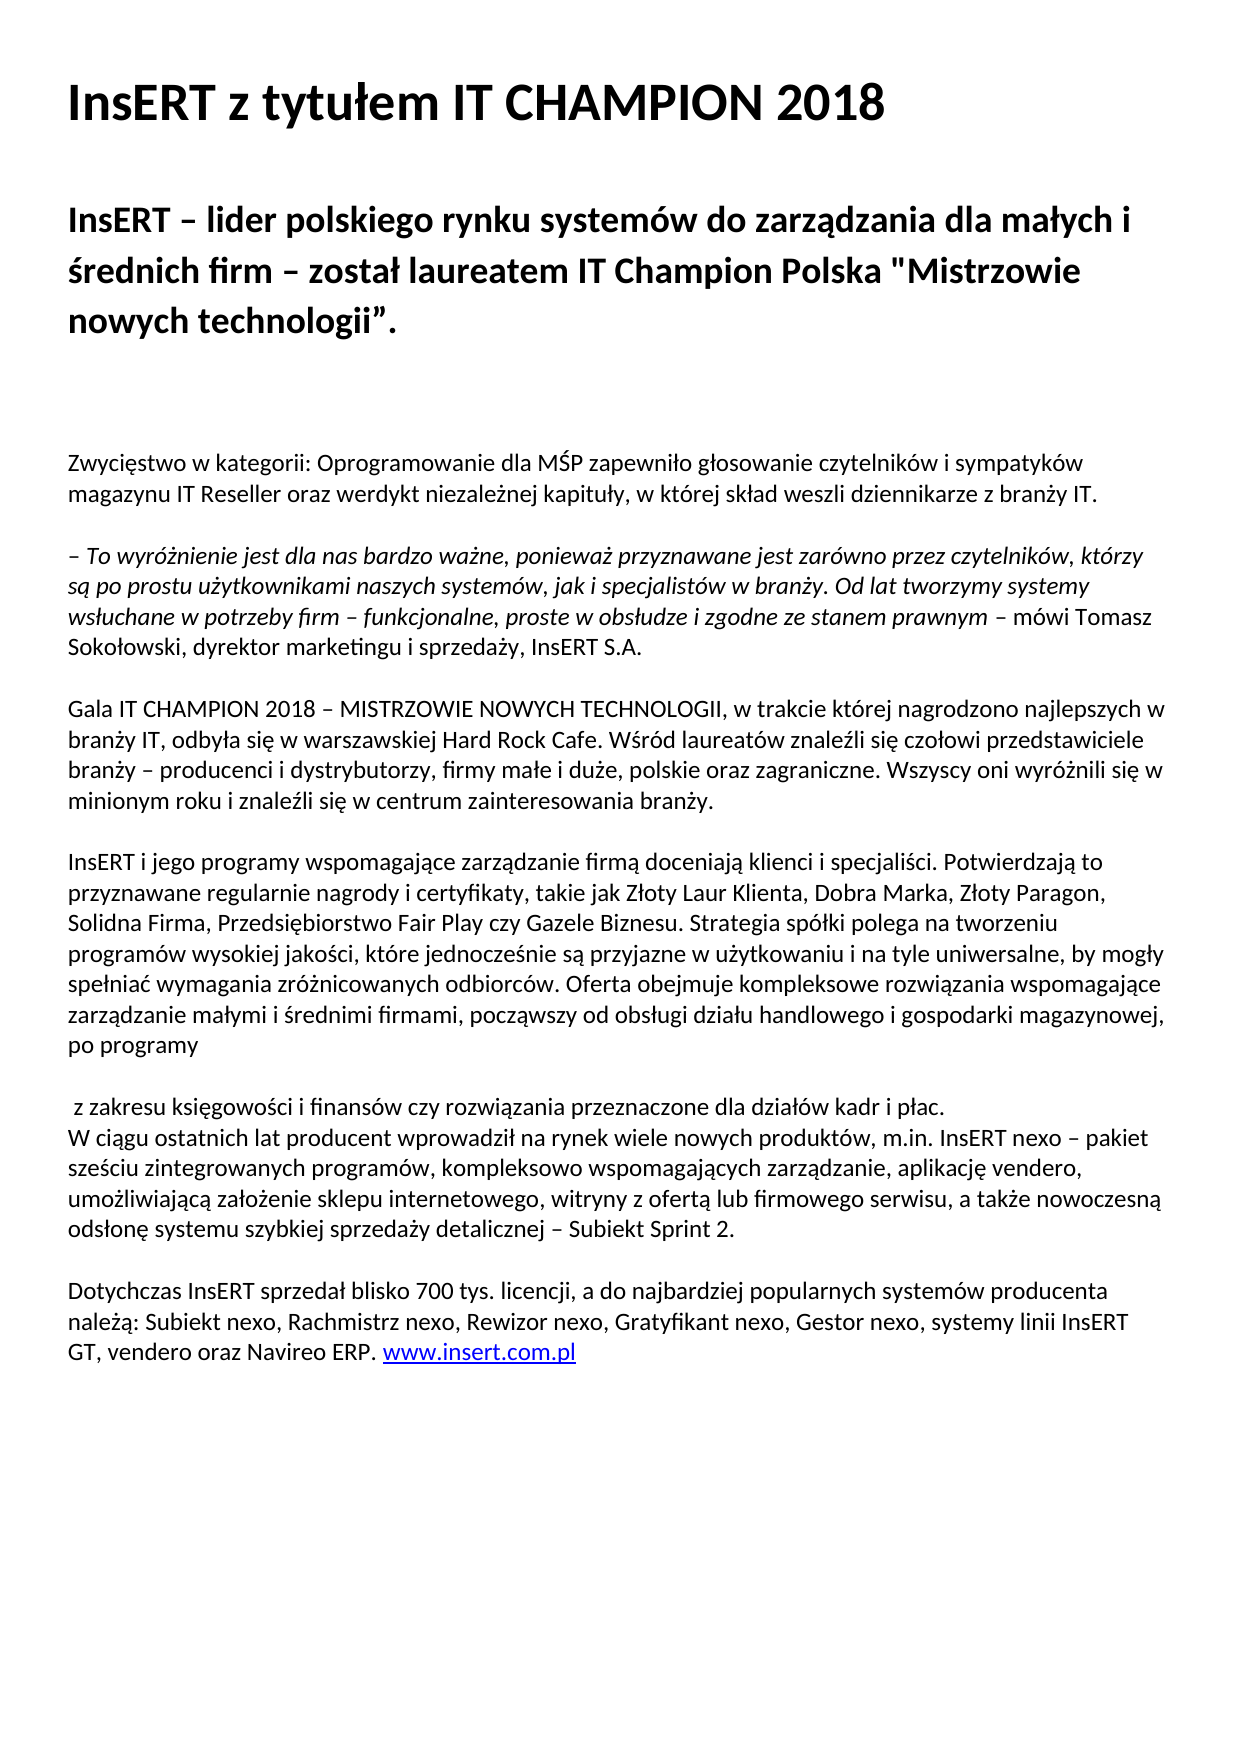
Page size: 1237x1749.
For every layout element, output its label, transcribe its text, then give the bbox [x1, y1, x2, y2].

text z zakresu księgowości i finansów czy rozwiązania przeznaczone dla działów kadr i płac. [68, 1091, 1169, 1122]
text InsERT z tytułem IT CHAMPION 2018 [68, 68, 1169, 134]
text Gala IT CHAMPION 2018 – MISTRZOWIE NOWYCH TECHNOLOGII, w trakcie której nagrodzono najlepszych w branży IT, odbyła się w warszawskiej Hard Rock Cafe. Wśród laureatów znaleźli się czołowi przedstawiciele branży – producenci i dystrybutorzy, firmy małe i duże, polskie oraz zagraniczne. Wszyscy oni wyróżnili się w minionym roku i znaleźli się w centrum zainteresowania branży. [68, 693, 1169, 815]
text Zwycięstwo w kategorii: Oprogramowanie dla MŚP zapewniło głosowanie czytelników i sympatyków magazynu IT Reseller oraz werdykt niezależnej kapituły, w której skład weszli dziennikarze z branży IT. [68, 448, 1169, 509]
text W ciągu ostatnich lat producent wprowadził na rynek wiele nowych produktów, m.in. InsERT nexo – pakiet sześciu zintegrowanych programów, kompleksowo wspomagających zarządzanie, aplikację vendero, umożliwiającą założenie sklepu internetowego, witryny z ofertą lub firmowego serwisu, a także nowoczesną odsłonę systemu szybkiej sprzedaży detalicznej – Subiekt Sprint 2. [68, 1122, 1169, 1244]
text – To wyróżnienie jest dla nas bardzo ważne, ponieważ przyznawane jest zarówno przez czytelników, którzy są po prostu użytkownikami naszych systemów, jak i specjalistów w branży. Od lat tworzymy systemy wsłuchane w potrzeby firm – funkcjonalne, proste w obsłudze i zgodne ze stanem prawnym – mówi Tomasz Sokołowski, dyrektor marketingu i sprzedaży, InsERT S.A. [68, 540, 1169, 662]
text InsERT – lider polskiego rynku systemów do zarządzania dla małych i średnich firm – został laureatem IT Champion Polska "Mistrzowie nowych technologii”. [68, 196, 1169, 343]
text InsERT i jego programy wspomagające zarządzanie firmą doceniają klienci i specjaliści. Potwierdzają to przyznawane regularnie nagrody i certyfikaty, takie jak Złoty Laur Klienta, Dobra Marka, Złoty Paragon, Solidna Firma, Przedsiębiorstwo Fair Play czy Gazele Biznesu. Strategia spółki polega na tworzeniu programów wysokiej jakości, które jednocześnie są przyjazne w użytkowaniu i na tyle uniwersalne, by mogły spełniać wymagania zróżnicowanych odbiorców. Oferta obejmuje kompleksowe rozwiązania wspomagające zarządzanie małymi i średnimi firmami, począwszy od obsługi działu handlowego i gospodarki magazynowej, po programy [68, 847, 1169, 1060]
text Dotychczas InsERT sprzedał blisko 700 tys. licencji, a do najbardziej popularnych systemów producenta należą: Subiekt nexo, Rachmistrz nexo, Rewizor nexo, Gratyfikant nexo, Gestor nexo, systemy linii InsERT GT, vendero oraz Navireo ERP. www.insert.com.pl [68, 1275, 1169, 1367]
